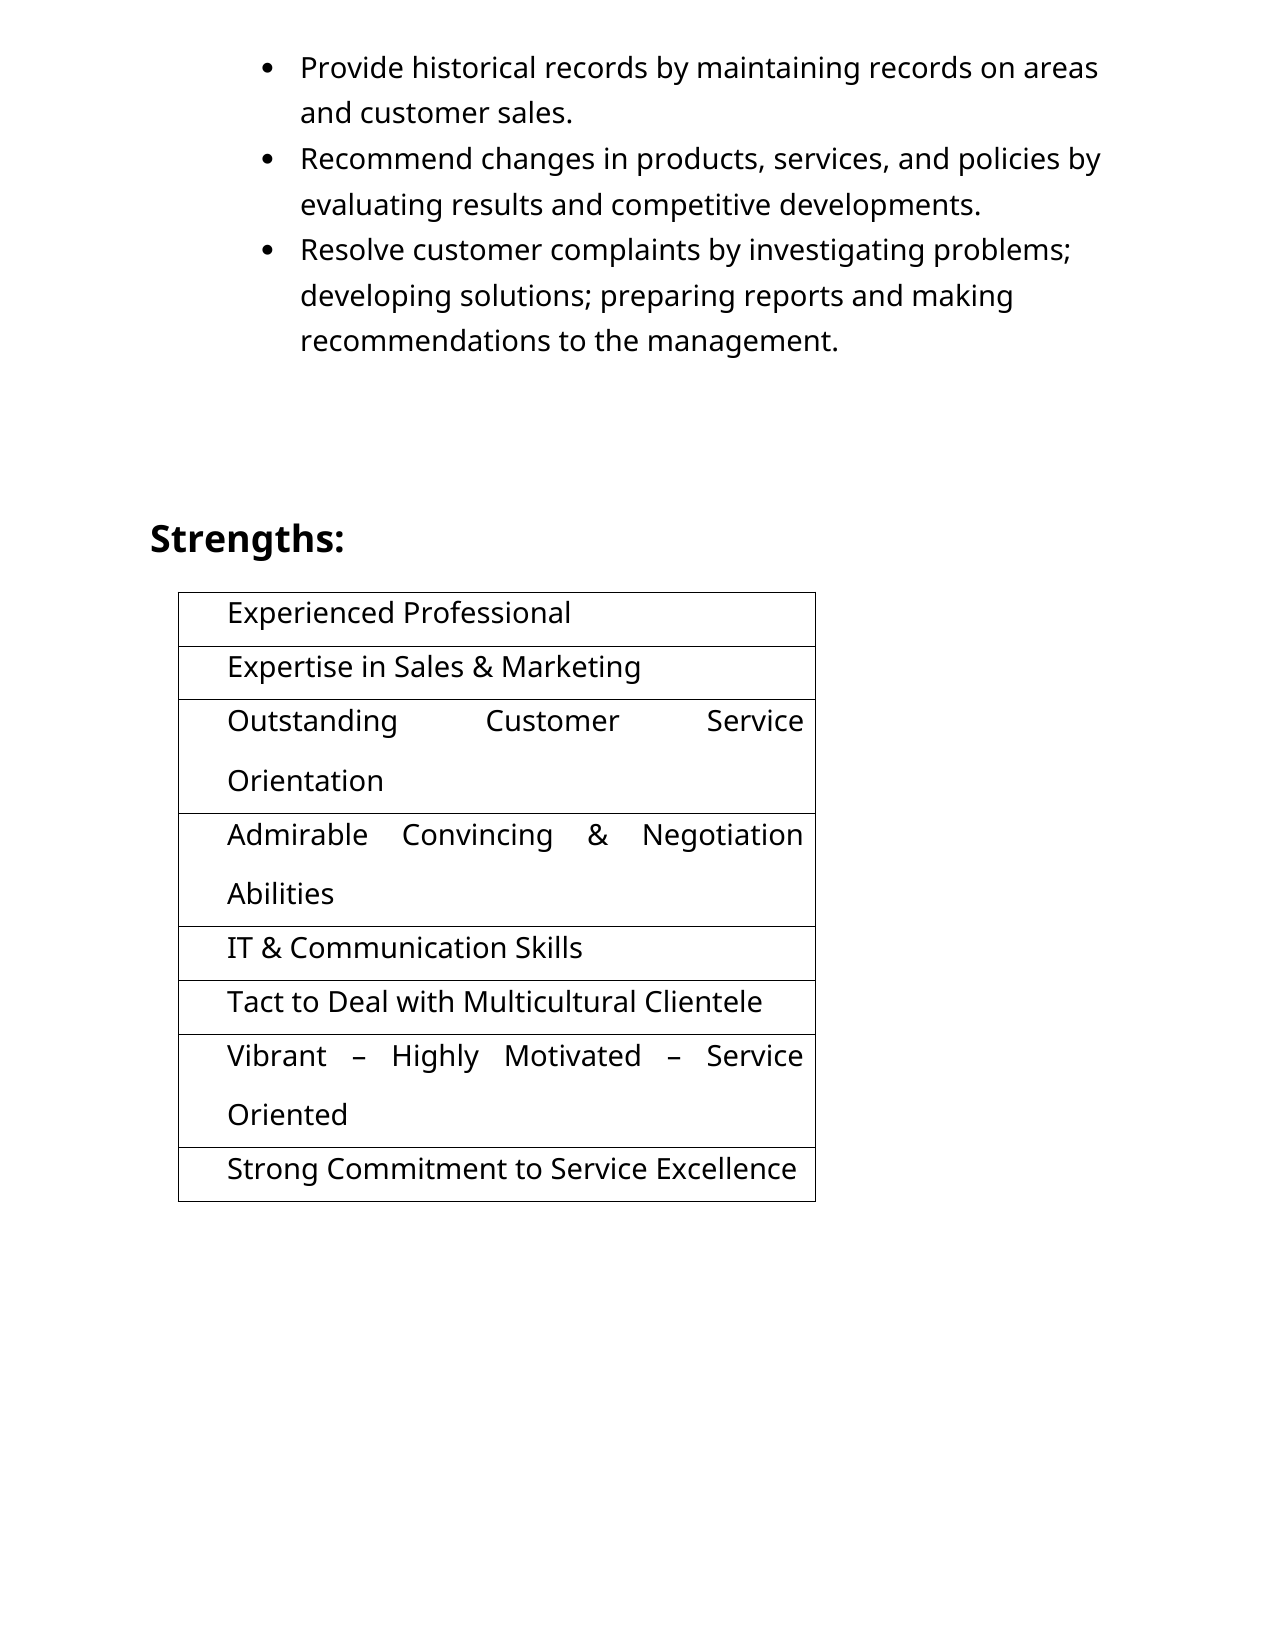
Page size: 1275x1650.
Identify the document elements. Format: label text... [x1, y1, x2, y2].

table_cell Strong Commitment to Service Excellence [179, 1148, 815, 1201]
table_cell Tact to Deal with Multicultural Clientele [179, 981, 815, 1034]
table_cell Expertise in Sales & Marketing [179, 647, 815, 699]
table_cell Vibrant – Highly Motivated – Service Oriented [179, 1035, 815, 1147]
list Recommend changes in products, services, and policies by evaluating results and competitive developments. [262, 138, 1125, 223]
list Provide historical records by maintaining records on areas and customer sales. [262, 47, 1125, 132]
table_cell Admirable Convincing & Negotiation Abilities [179, 814, 815, 926]
table_header Experienced Professional [179, 593, 815, 646]
table_cell Outstanding Customer Service Orientation [179, 700, 815, 813]
text Strengths: [150, 512, 1125, 563]
table_cell IT & Communication Skills [179, 927, 815, 980]
list Resolve customer complaints by investigating problems; developing solutions; preparing reports and making recommendations to the management. [262, 229, 1125, 360]
